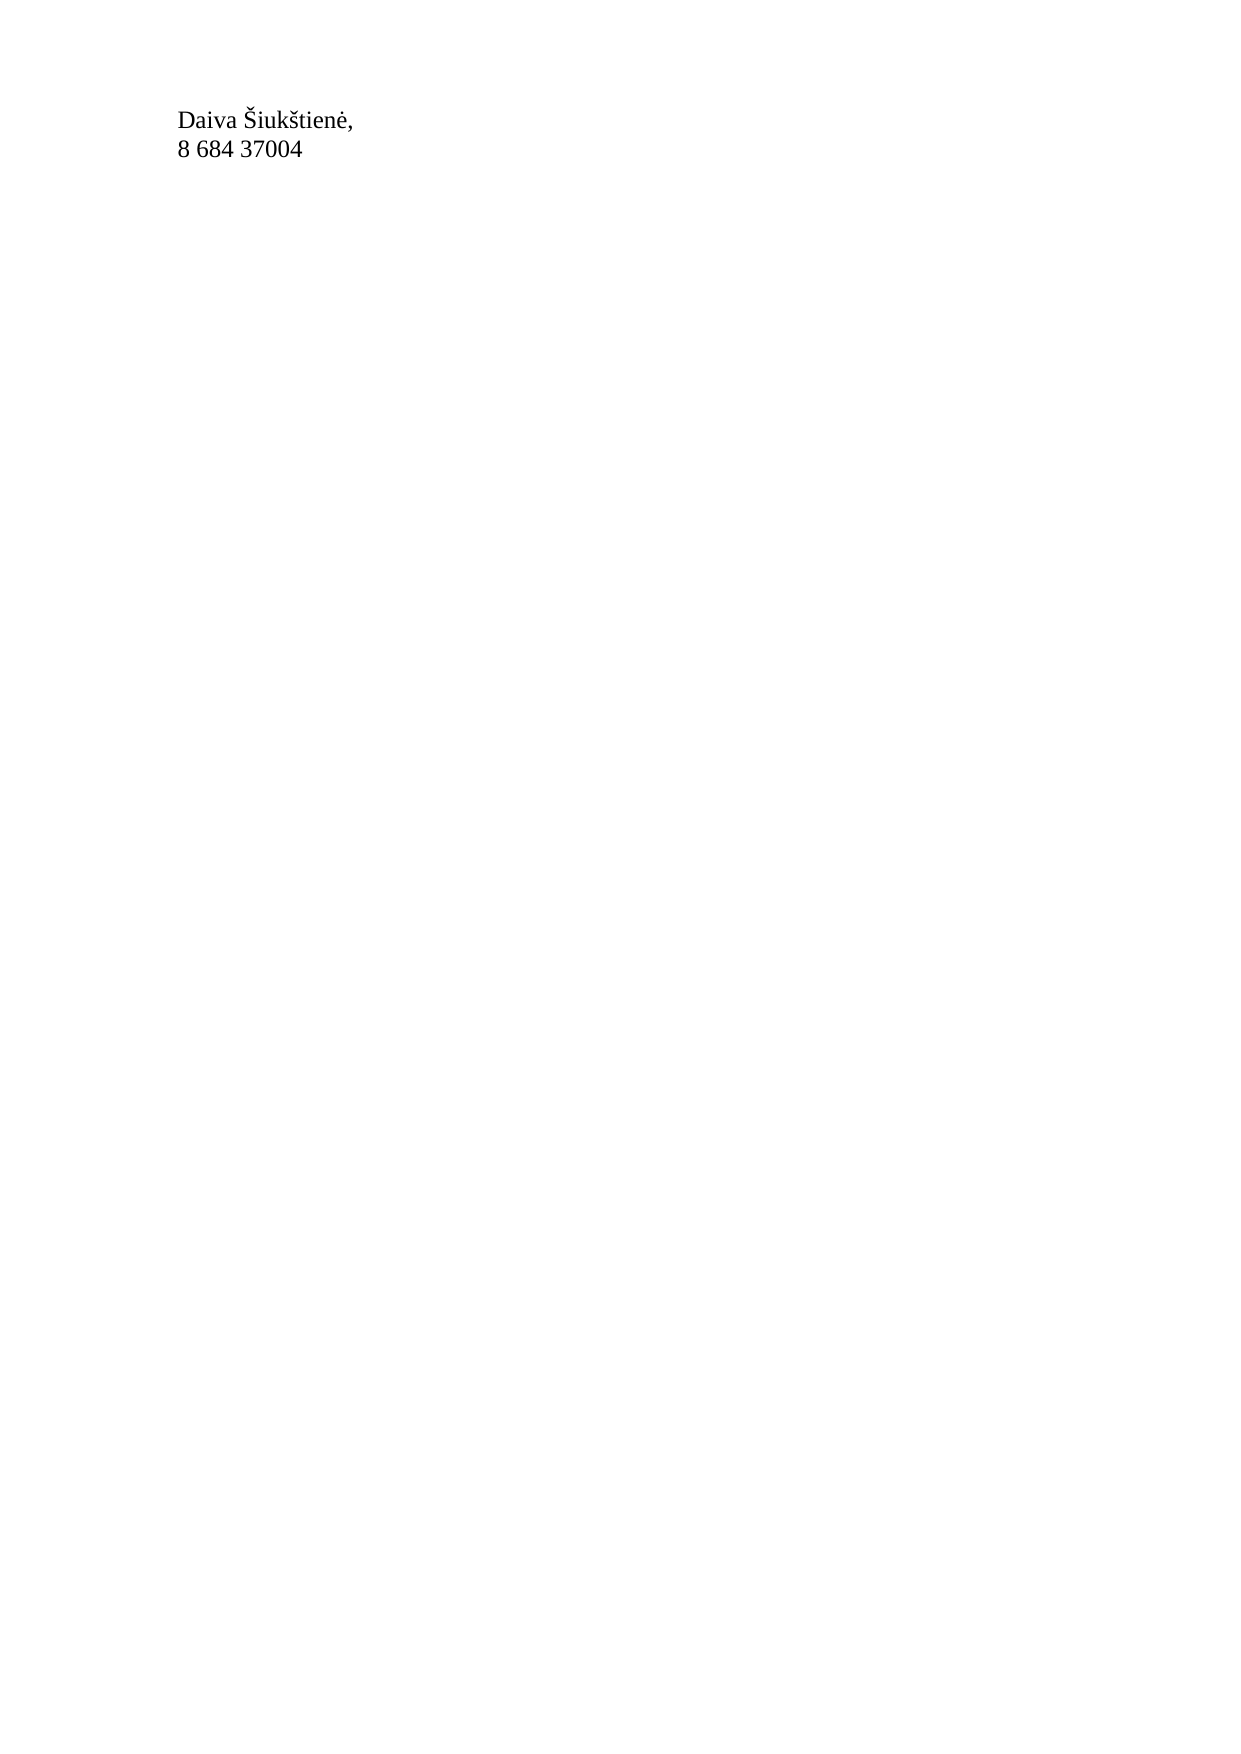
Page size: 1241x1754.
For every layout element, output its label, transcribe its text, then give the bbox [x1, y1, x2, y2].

text Daiva Šiukštienė, [177, 106, 1181, 134]
text 8 684 37004 [177, 134, 1181, 163]
